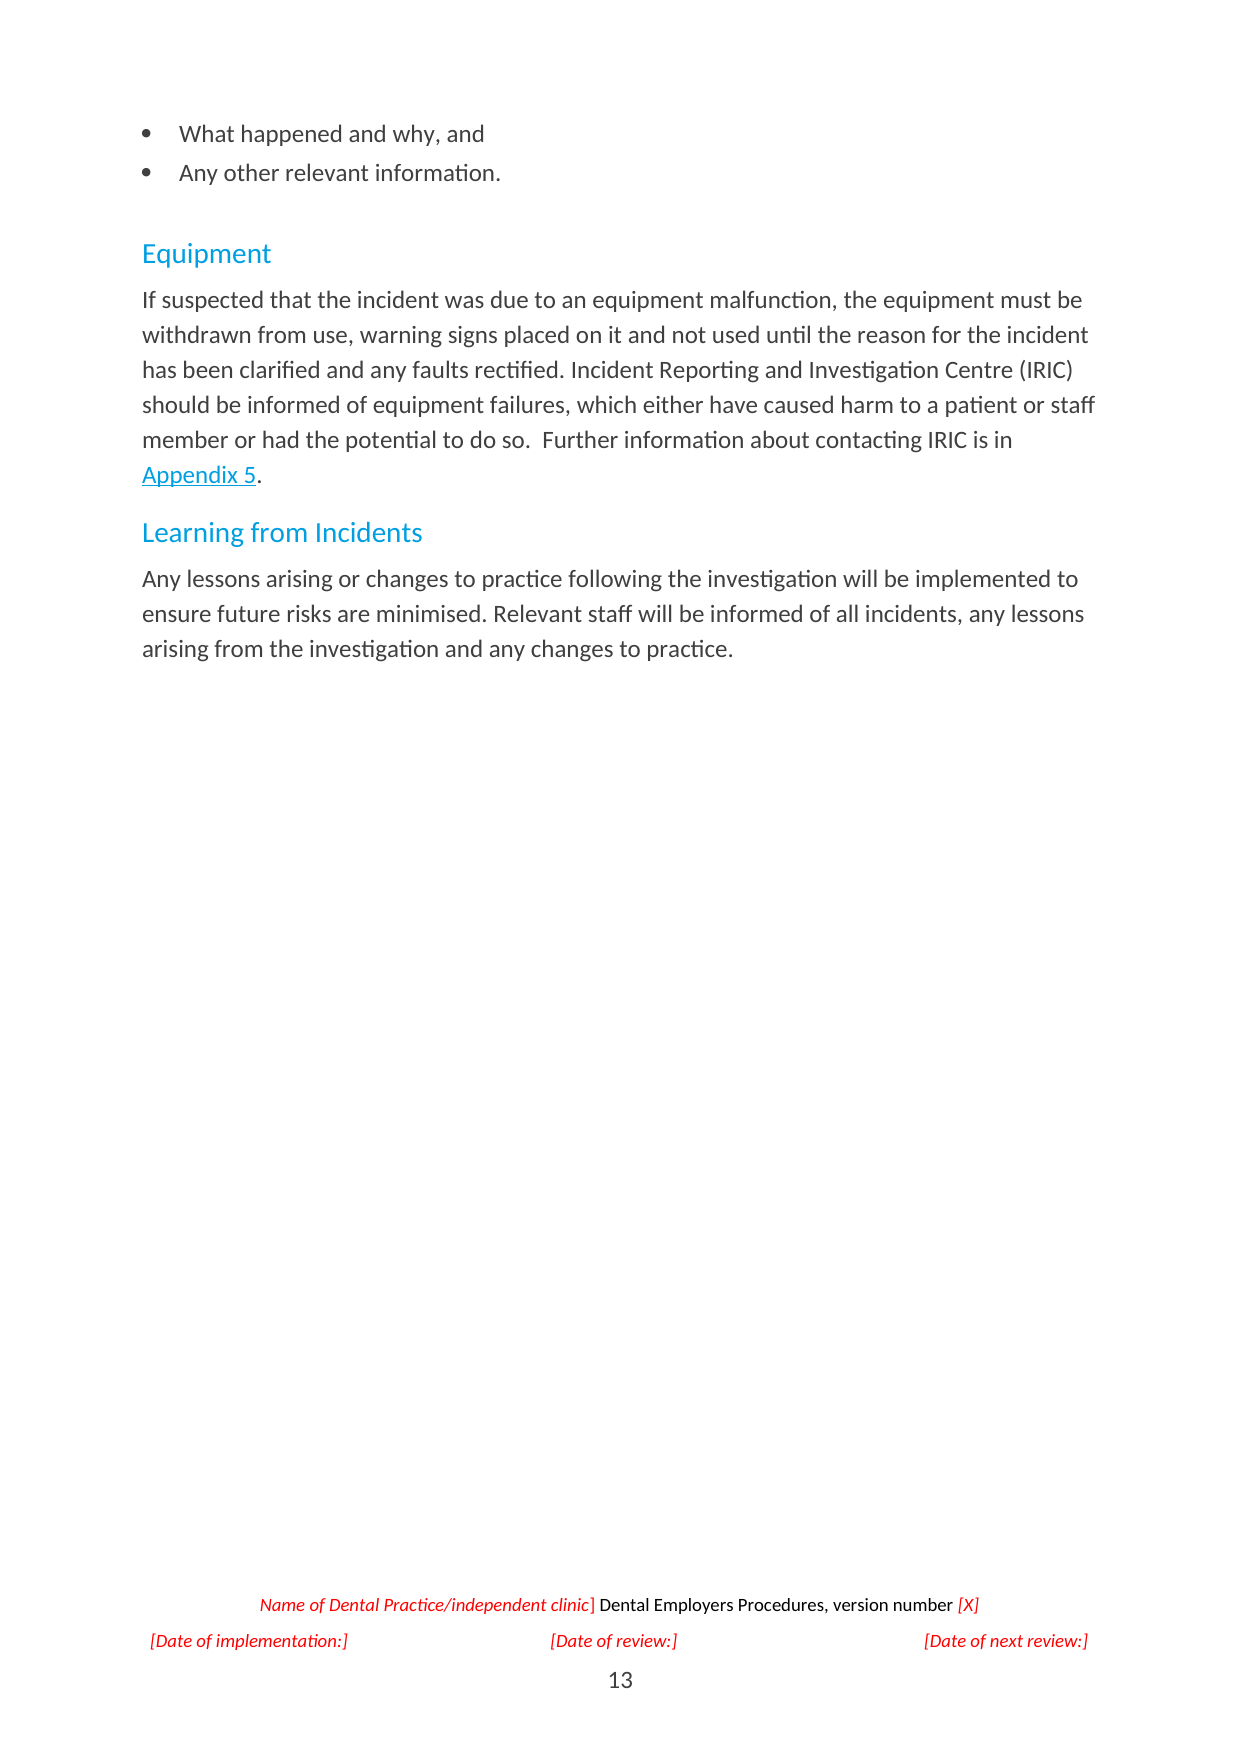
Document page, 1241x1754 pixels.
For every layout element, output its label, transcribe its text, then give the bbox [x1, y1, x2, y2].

subtitle Learning from Incidents [142, 514, 1098, 550]
subtitle Equipment [142, 236, 1098, 271]
text If suspected that the incident was due to an equipment malfunction, the equipment must be withdrawn from use, warning signs placed on it and not used until the reason for the incident has been clarified and any faults rectified. Incident Reporting and Investigation Centre (IRIC) should be informed of equipment failures, which either have caused harm to a patient or staff member or had the potential to do so. Further information about contacting IRIC is in Appendix 5. [142, 284, 1098, 489]
text Any other relevant information. [142, 157, 1098, 188]
text What happened and why, and [142, 118, 1098, 149]
text Any lessons arising or changes to practice following the investigation will be implemented to ensure future risks are minimised. Relevant staff will be informed of all incidents, any lessons arising from the investigation and any changes to practice. [142, 563, 1098, 663]
